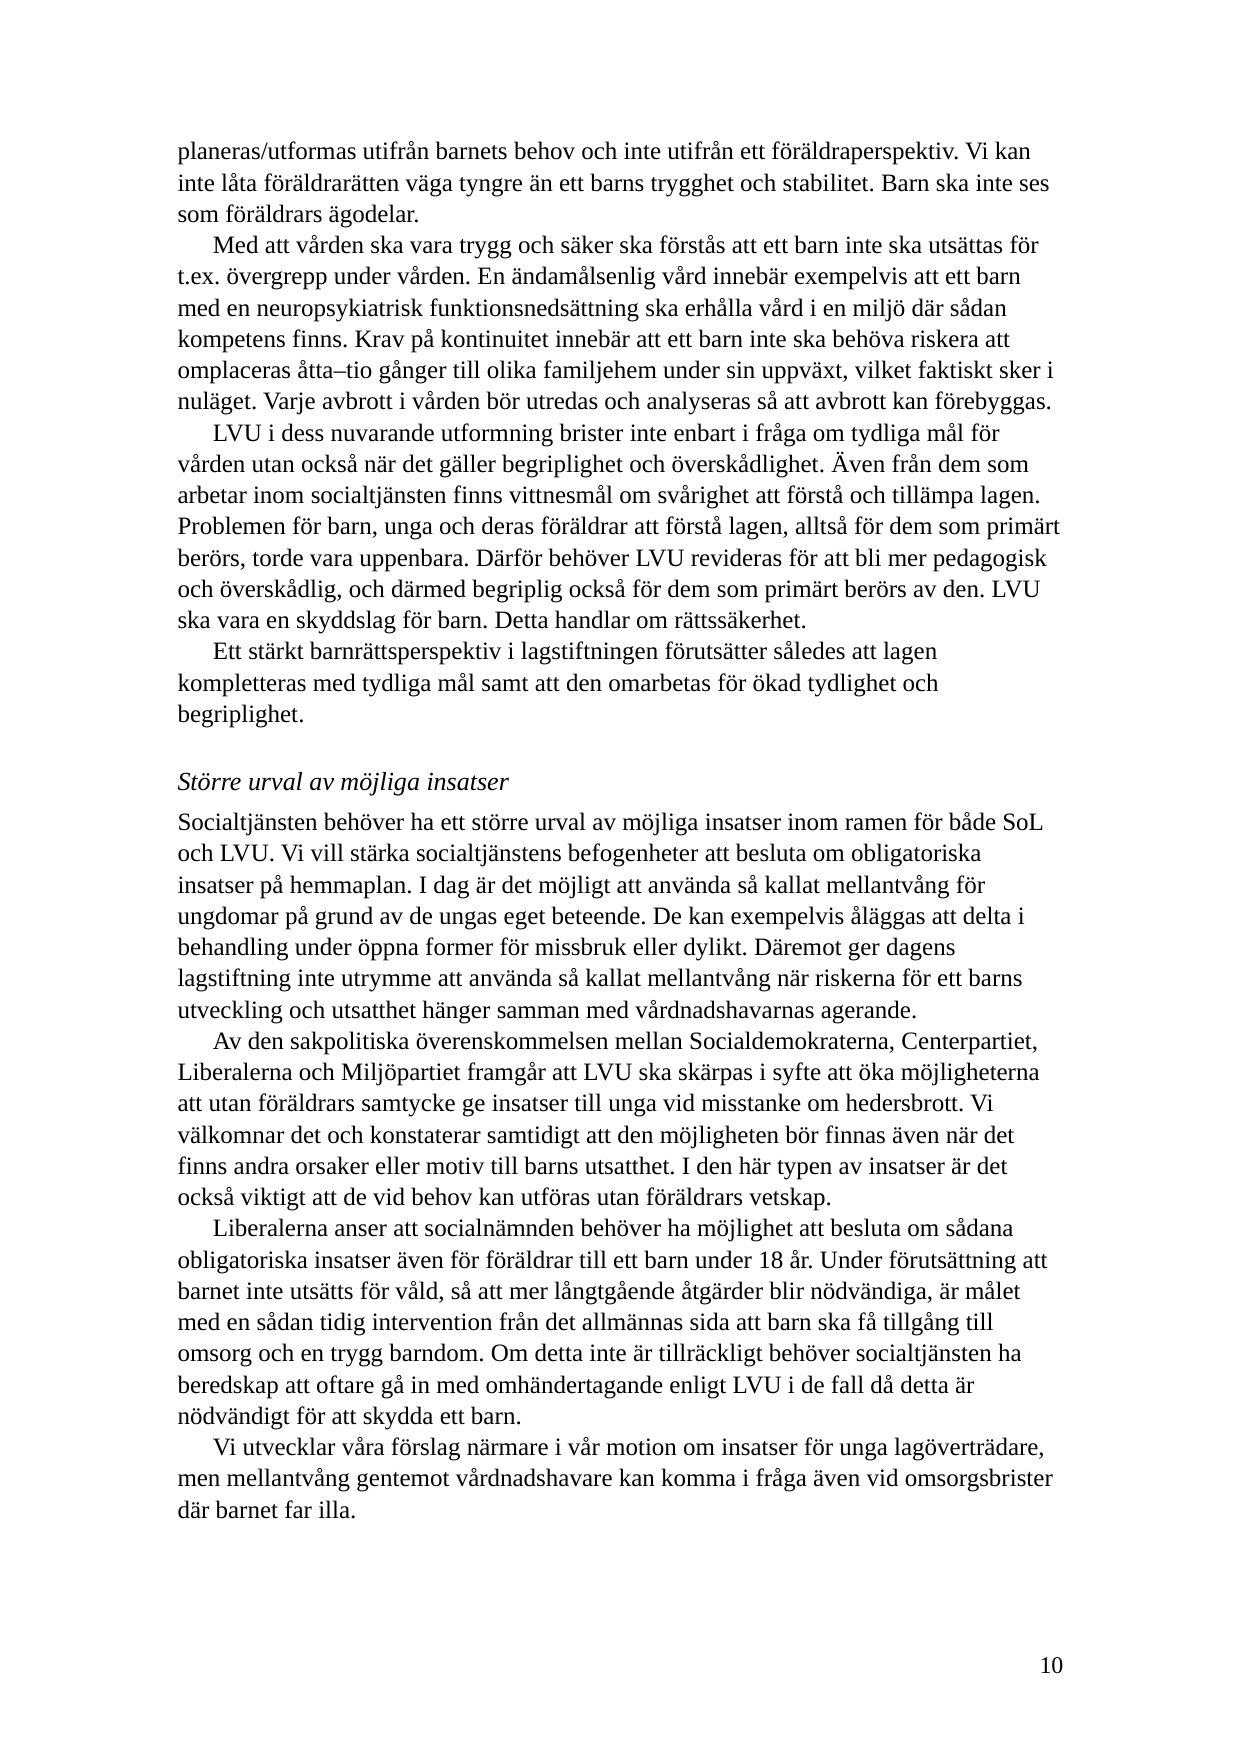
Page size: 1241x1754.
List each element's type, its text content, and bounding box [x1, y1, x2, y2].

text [177, 134, 1063, 228]
text LVU i dess nuvarande utformning brister inte enbart i fråga om tydliga mål för vården utan också när det gäller begriplighet och överskådlighet. Även från dem som arbetar inom socialtjänsten finns vittnesmål om svårighet att förstå och tillämpa lagen. Problemen för barn, unga och deras föräldrar att förstå lagen, alltså för dem som primärt berörs, torde vara uppenbara. Därför behöver LVU revideras för att bli mer pedagogisk och överskådlig, och därmed begriplig också för dem som primärt berörs av den. LVU ska vara en skyddslag för barn. Detta handlar om rättssäkerhet. [177, 415, 1063, 634]
text Ett stärkt barnrättsperspektiv i lagstiftningen förutsätter således att lagen kompletteras med tydliga mål samt att den omarbetas för ökad tydlighet och begriplighet. [177, 634, 1063, 728]
text Socialtjänsten behöver ha ett större urval av möjliga insatser inom ramen för både SoL och LVU. Vi vill stärka socialtjänstens befogenheter att besluta om obligatoriska insatser på hemmaplan. I dag är det möjligt att använda så kallat mellantvång för ungdomar på grund av de ungas eget beteende. De kan exempelvis åläggas att delta i behandling under öppna former för missbruk eller dylikt. Däremot ger dagens lagstiftning inte utrymme att använda så kallat mellantvång när riskerna för ett barns utveckling och utsatthet hänger samman med vårdnadshavarnas agerande. [177, 805, 1063, 1023]
text Liberalerna anser att socialnämnden behöver ha möjlighet att besluta om sådana obligatoriska insatser även för föräldrar till ett barn under 18 år. Under förutsättning att barnet inte utsätts för våld, så att mer långtgående åtgärder blir nödvändiga, är målet med en sådan tidig intervention från det allmännas sida att barn ska få tillgång till omsorg och en trygg barndom. Om detta inte är tillräckligt behöver socialtjänsten ha beredskap att oftare gå in med omhändertagande enligt LVU i de fall då detta är nödvändigt för att skydda ett barn. [177, 1211, 1063, 1430]
text Med att vården ska vara trygg och säker ska förstås att ett barn inte ska utsättas för t.ex. övergrepp under vården. En ändamålsenlig vård innebär exempelvis att ett barn med en neuropsykiatrisk funktionsnedsättning ska erhålla vård i en miljö där sådan kompetens finns. Krav på kontinuitet innebär att ett barn inte ska behöva riskera att omplaceras åtta–tio gånger till olika familjehem under sin uppväxt, vilket faktiskt sker i nuläget. Varje avbrott i vården bör utredas och analyseras så att avbrott kan förebyggas. [177, 228, 1063, 415]
subtitle Större urval av möjliga insatser [177, 765, 1063, 796]
text Av den sakpolitiska överenskommelsen mellan Socialdemokraterna, Centerpartiet, Liberalerna och Miljöpartiet framgår att LVU ska skärpas i syfte att öka möjligheterna att utan föräldrars samtycke ge insatser till unga vid misstanke om hedersbrott. Vi välkomnar det och konstaterar samtidigt att den möjligheten bör finnas även när det finns andra orsaker eller motiv till barns utsatthet. I den här typen av insatser är det också viktigt att de vid behov kan utföras utan föräldrars vetskap. [177, 1023, 1063, 1211]
text Vi utvecklar våra förslag närmare i vår motion om insatser för unga lagöverträdare, men mellantvång gentemot vårdnadshavare kan komma i fråga även vid omsorgsbrister där barnet far illa. [177, 1430, 1063, 1523]
